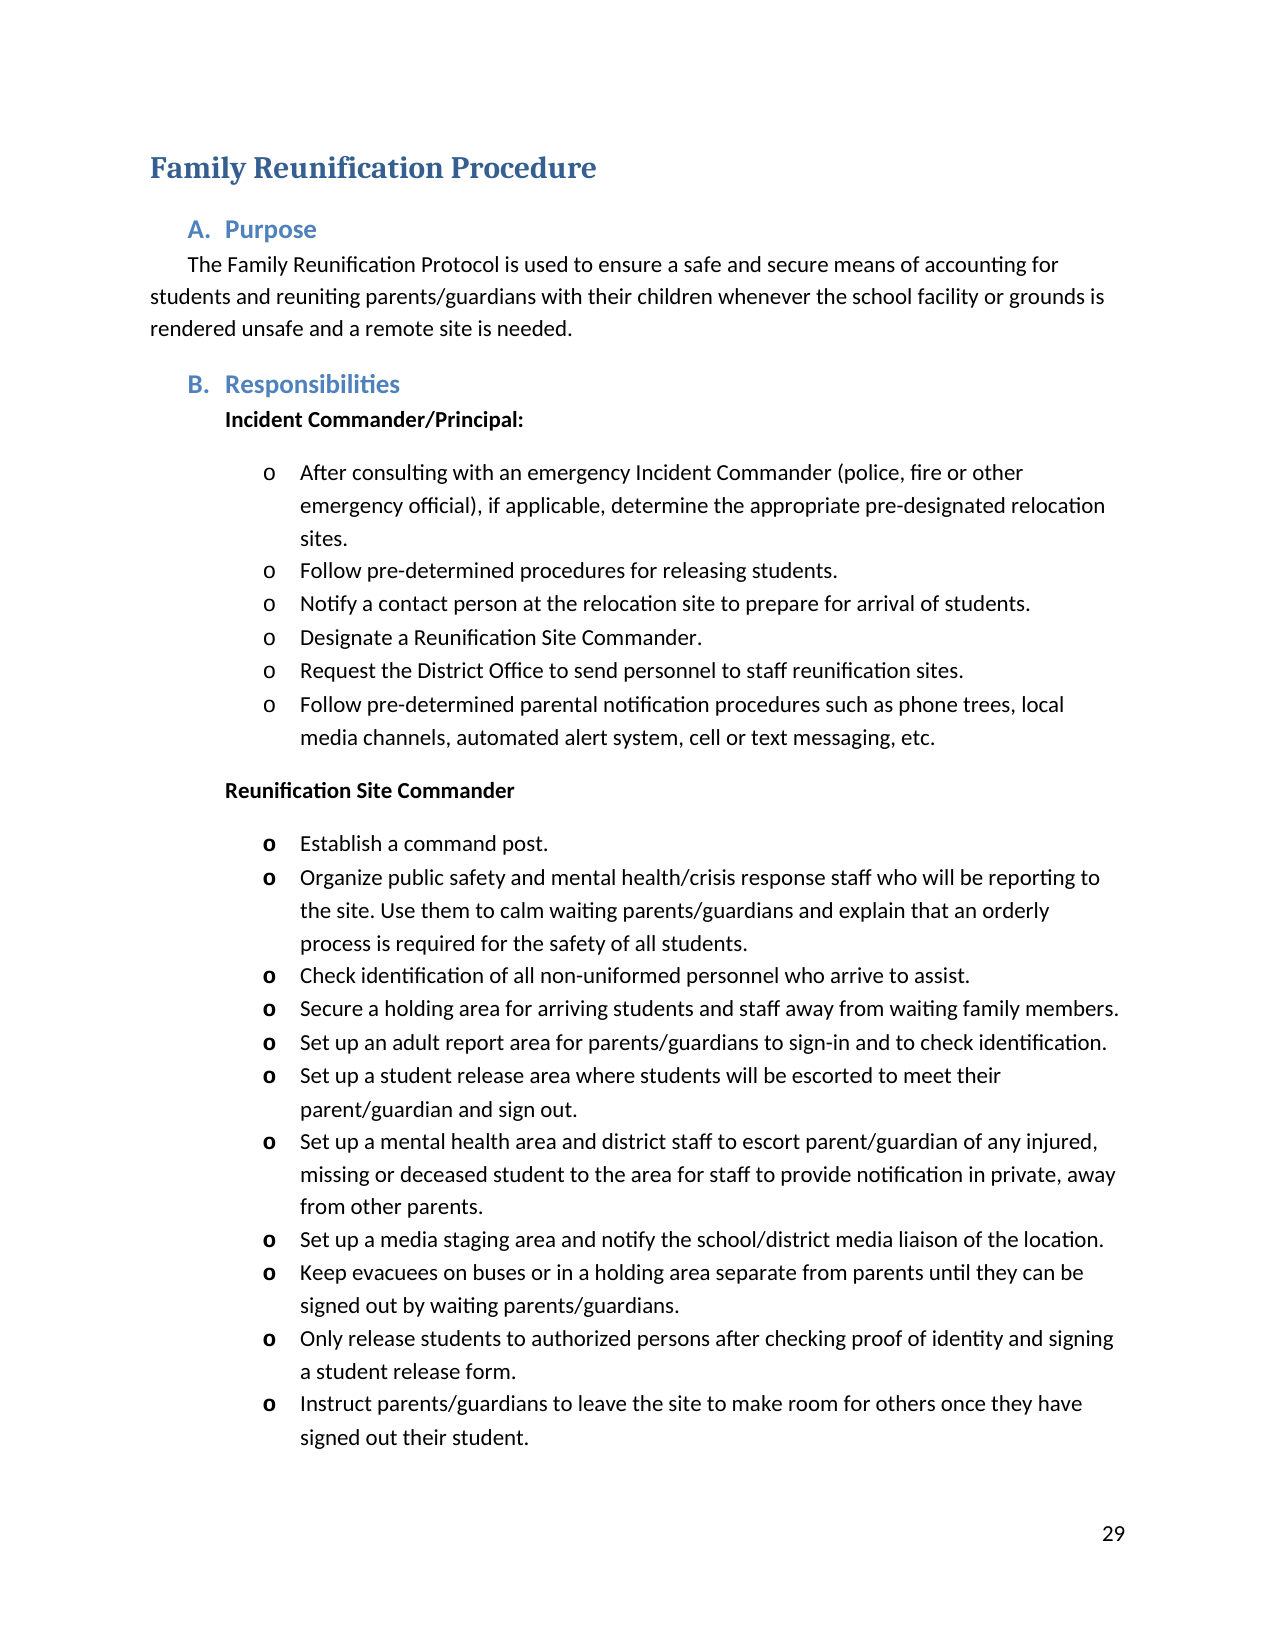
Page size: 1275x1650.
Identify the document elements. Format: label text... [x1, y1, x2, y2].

subtitle Family Reunification Procedure [150, 150, 1125, 186]
list Instruct parents/guardians to leave the site to make room for others once they have signed out their student. [262, 1389, 1125, 1451]
list Only release students to authorized persons after checking proof of identity and signing a student release form. [262, 1324, 1125, 1385]
list Set up an adult report area for parents/guardians to sign-in and to check identification. [262, 1028, 1125, 1057]
list Follow pre-determined parental notification procedures such as phone trees, local media channels, automated alert system, cell or text messaging, etc. [262, 690, 1125, 752]
list Check identification of all non-uniformed personnel who arrive to assist. [262, 961, 1125, 990]
list Set up a mental health area and district staff to escort parent/guardian of any injured, missing or deceased student to the area for staff to provide notification in private, away from other parents. [262, 1127, 1125, 1221]
subtitle Purpose [187, 212, 1125, 245]
list Establish a command post. [262, 829, 1125, 859]
list After consulting with an emergency Incident Commander (police, fire or other emergency official), if applicable, determine the appropriate pre-designated relocation sites. [262, 458, 1125, 552]
list Keep evacuees on buses or in a holding area separate from parents until they can be signed out by waiting parents/guardians. [262, 1258, 1125, 1319]
text Reunification Site Commander [225, 777, 1125, 804]
text Incident Commander/Principal: [225, 405, 1125, 433]
list Secure a holding area for arriving students and staff away from waiting family members. [262, 994, 1125, 1023]
subtitle Responsibilities [187, 367, 1125, 400]
list Designate a Reunification Site Commander. [262, 623, 1125, 652]
list Organize public safety and mental health/crisis response staff who will be reporting to the site. Use them to calm waiting parents/guardians and explain that an orderly process is required for the safety of all students. [262, 863, 1125, 957]
list Notify a contact person at the relocation site to prepare for arrival of students. [262, 589, 1125, 619]
text The Family Reunification Protocol is used to ensure a safe and secure means of accounting for students and reuniting parents/guardians with their children whenever the school facility or grounds is rendered unsafe and a remote site is needed. [150, 250, 1125, 342]
list Follow pre-determined procedures for releasing students. [262, 556, 1125, 585]
list Set up a media staging area and notify the school/district media liaison of the location. [262, 1225, 1125, 1254]
list Request the District Office to send personnel to staff reunification sites. [262, 657, 1125, 686]
list Set up a student release area where students will be escorted to meet their parent/guardian and sign out. [262, 1061, 1125, 1123]
